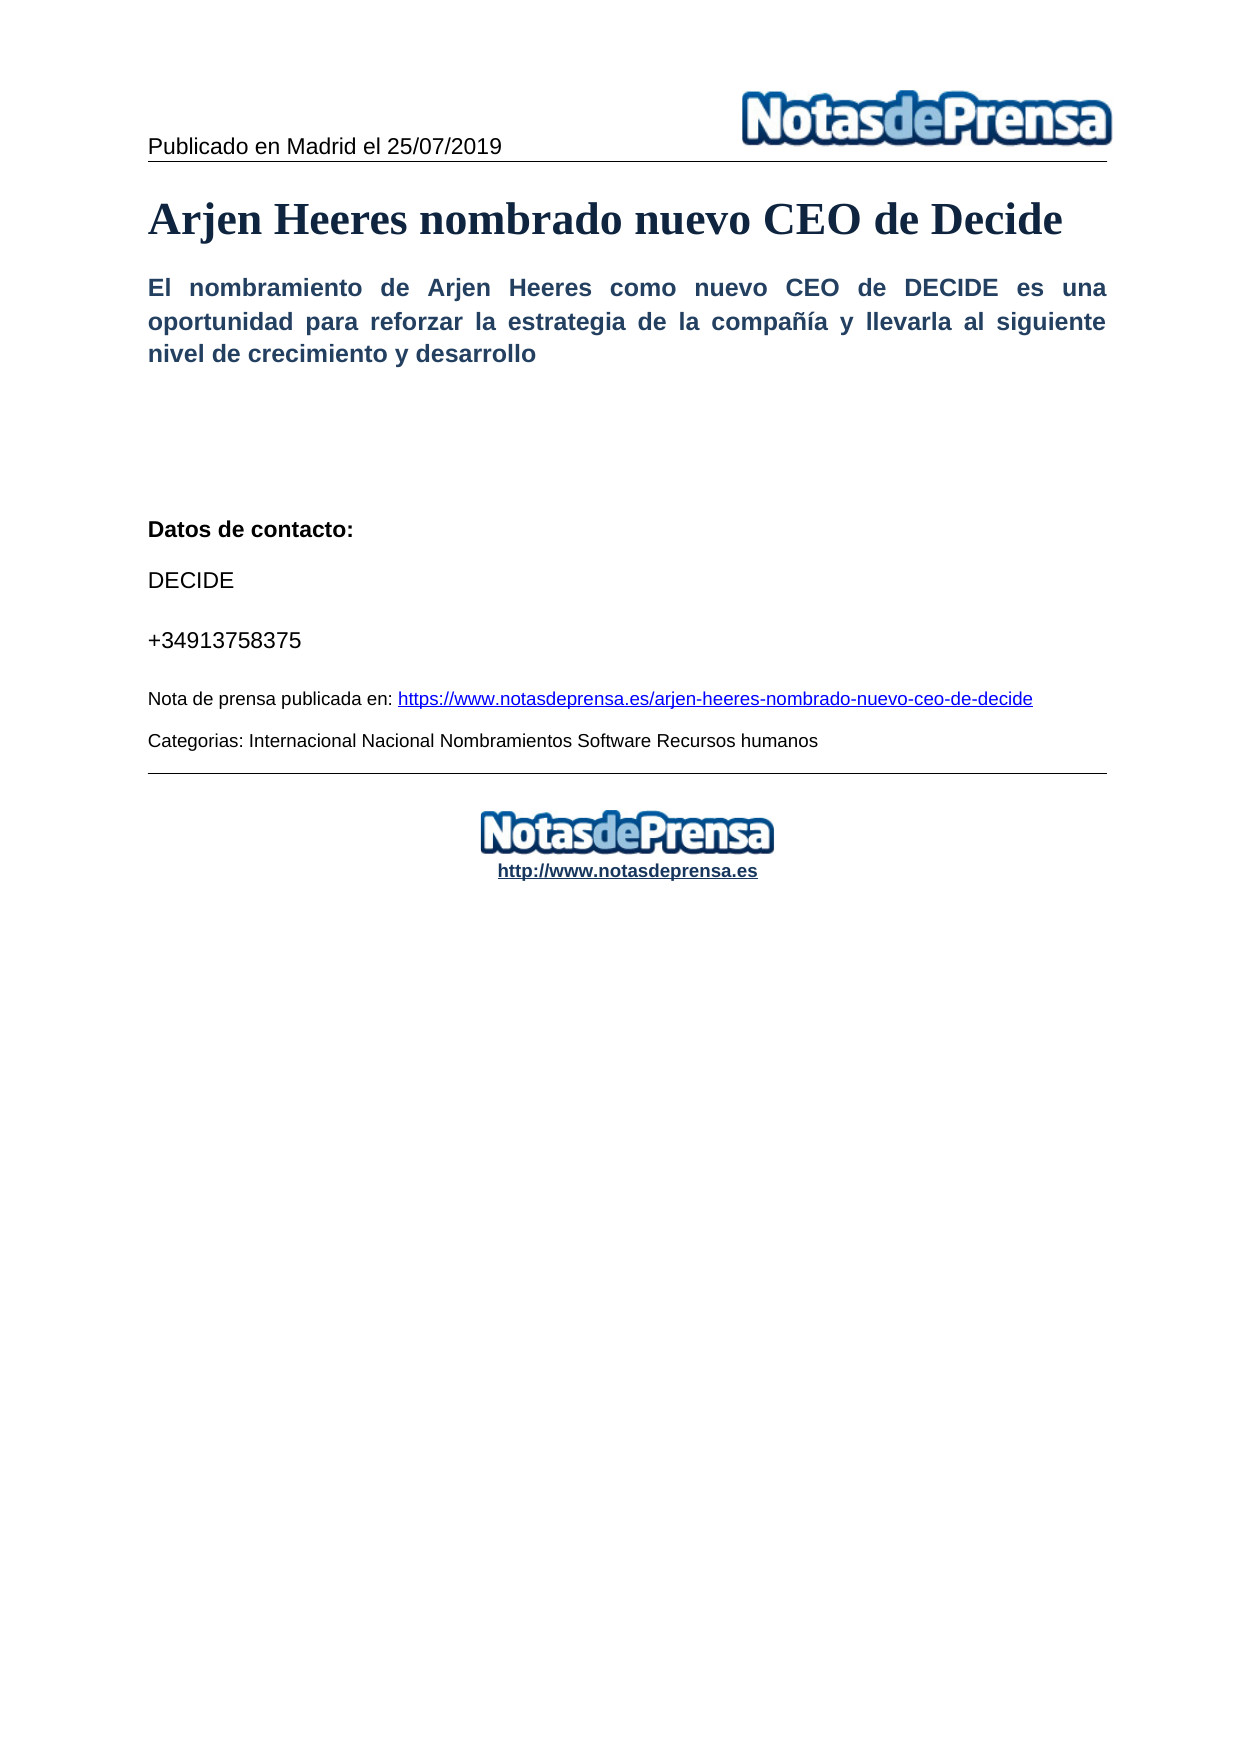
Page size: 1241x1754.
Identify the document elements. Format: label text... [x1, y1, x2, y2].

text Publicado en Madrid el 25/07/2019 [148, 133, 1107, 161]
text Datos de contacto: [148, 516, 1107, 542]
text http://www.notasdeprensa.es [148, 859, 1107, 881]
text Categorias: Internacional Nacional Nombramientos Software Recursos humanos [148, 730, 1107, 752]
text +34913758375 [148, 627, 1063, 653]
picture [480, 810, 775, 856]
text DECIDE [148, 567, 1063, 593]
subtitle Arjen Heeres nombrado nuevo CEO de Decide [148, 192, 1107, 244]
text Nota de prensa publicada en: https://www.notasdeprensa.es/arjen-heeres-nombrado-nuevo-ceo-de-decide [148, 688, 1107, 709]
picture [742, 90, 1113, 148]
subtitle El nombramiento de Arjen Heeres como nuevo CEO de DECIDE es una oportunidad para reforzar la estrategia de la compañía y llevarla al siguiente nivel de crecimiento y desarrollo [148, 273, 1107, 368]
